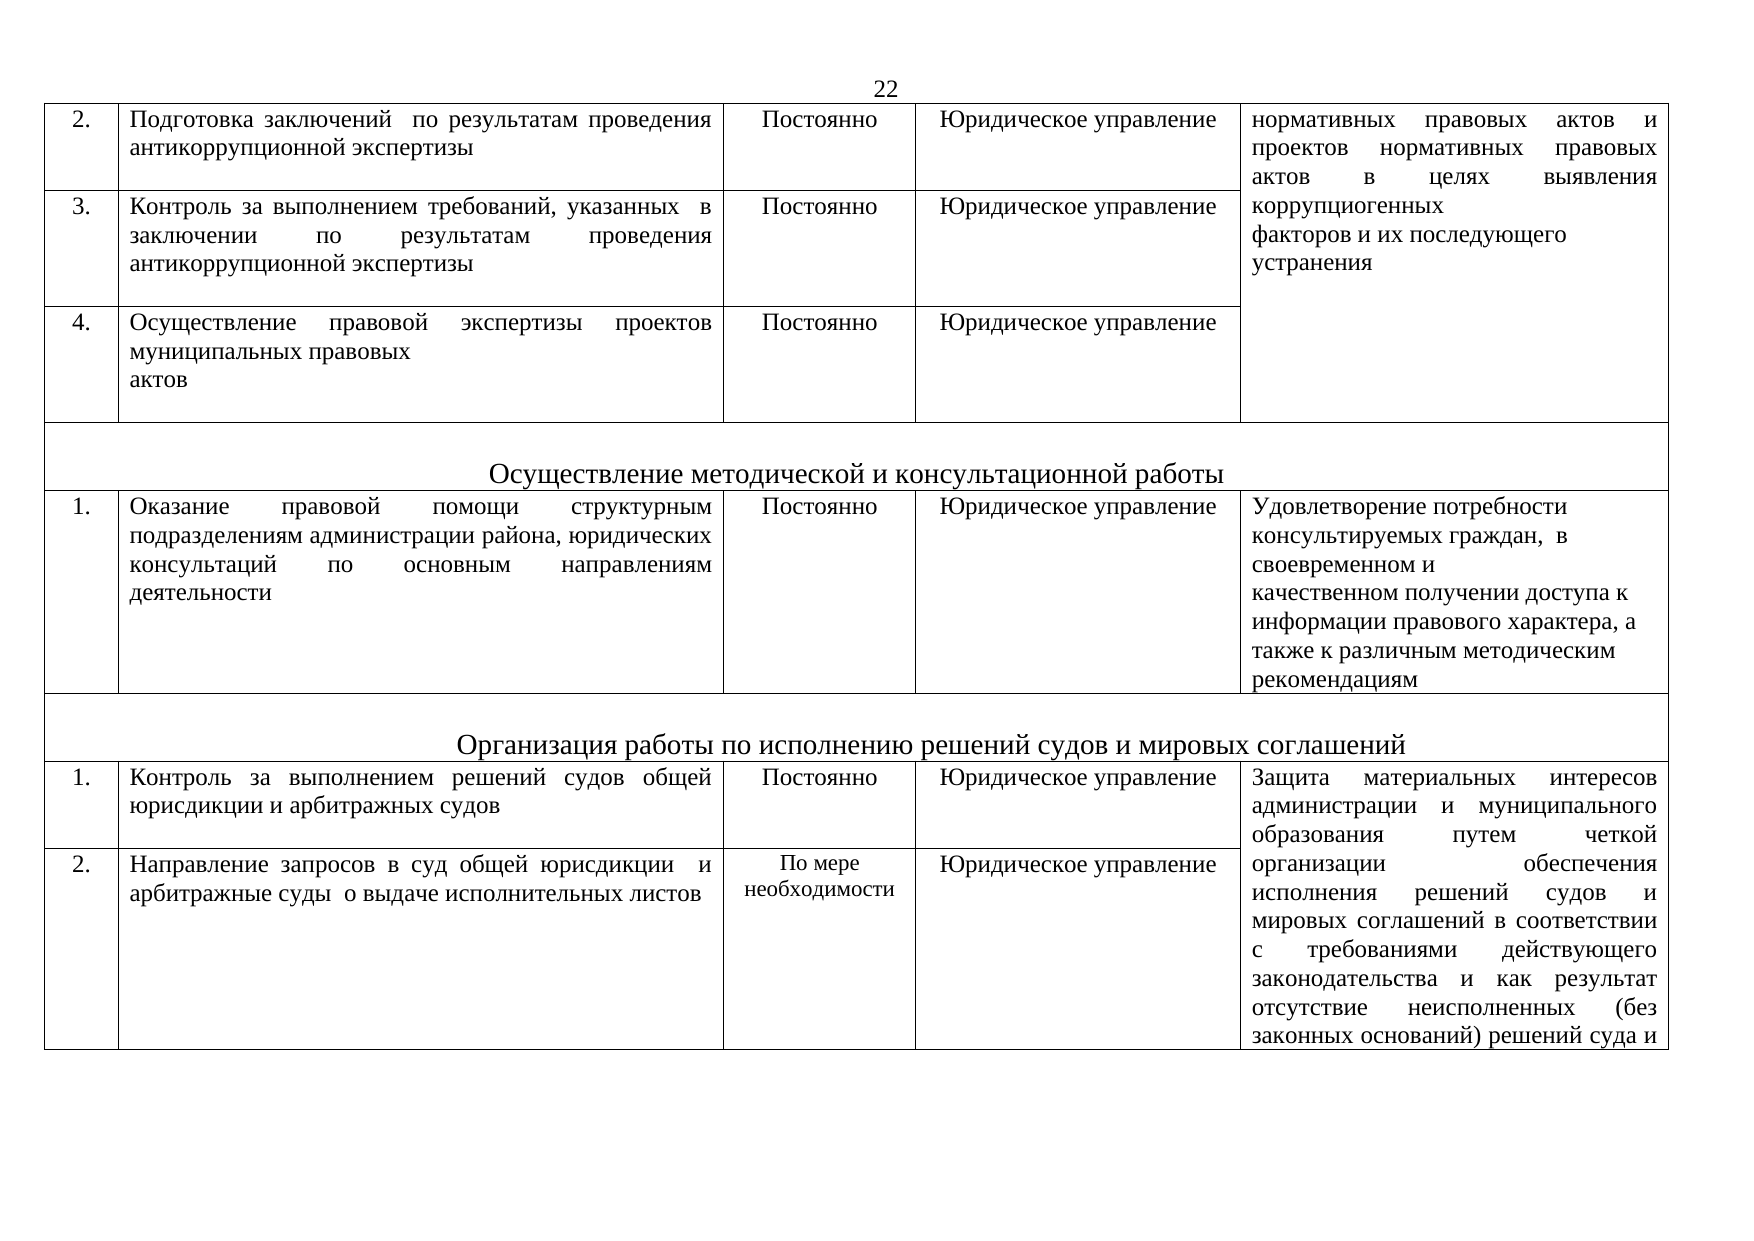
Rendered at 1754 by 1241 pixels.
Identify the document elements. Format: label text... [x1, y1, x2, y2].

table_cell Удовлетворение потребности консультируемых граждан, в своевременном и качественном получении доступа к информации правового характера, а также к различным методическим рекомендациям [1241, 491, 1668, 692]
table_cell Осуществление методической и консультационной работы [45, 423, 1668, 490]
table_cell Организация работы по исполнению решений судов и мировых соглашений [45, 694, 1668, 761]
table_cell 2. [45, 104, 118, 190]
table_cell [724, 849, 915, 1049]
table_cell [916, 104, 1240, 190]
table_cell 4. [45, 307, 118, 422]
table_cell Юридическое управление [916, 762, 1240, 848]
table_cell Постоянно [724, 491, 915, 692]
table_cell Юридическое управление [916, 191, 1240, 306]
table_cell 1. [45, 762, 118, 848]
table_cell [119, 849, 723, 1049]
table_cell Постоянно [724, 104, 915, 190]
table_cell Юридическое управление [916, 307, 1240, 422]
table_cell 3. [45, 191, 118, 306]
table_cell Подготовка заключений по результатам проведения антикоррупционной экспертизы [119, 104, 723, 190]
table_cell Защита материальных интересов администрации и муниципального образования путем четкой организации обеспечения исполнения решений судов и мировых соглашений в соответствии с требованиями действующего законодательства и как результат отсутствие неисполненных (без законных оснований) решений суда и мировых соглашений [1241, 762, 1668, 1049]
table_cell Постоянно [724, 307, 915, 422]
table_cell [1241, 104, 1668, 422]
table_cell Контроль за выполнением требований, указанных в заключении по результатам проведения антикоррупционной экспертизы [119, 191, 723, 306]
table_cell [916, 849, 1240, 1049]
table_cell Юридическое управление [916, 491, 1240, 692]
table_cell Контроль за выполнением решений судов общей юрисдикции и арбитражных судов [119, 762, 723, 848]
table_cell 1. [45, 491, 118, 692]
table_cell Постоянно [724, 191, 915, 306]
table_cell Постоянно [724, 762, 915, 848]
table_cell 2. [45, 849, 118, 1049]
table_cell Осуществление правовой экспертизы проектов муниципальных правовых актов [119, 307, 723, 422]
table_cell Оказание правовой помощи структурным подразделениям администрации района, юридических консультаций по основным направлениям деятельности [119, 491, 723, 692]
